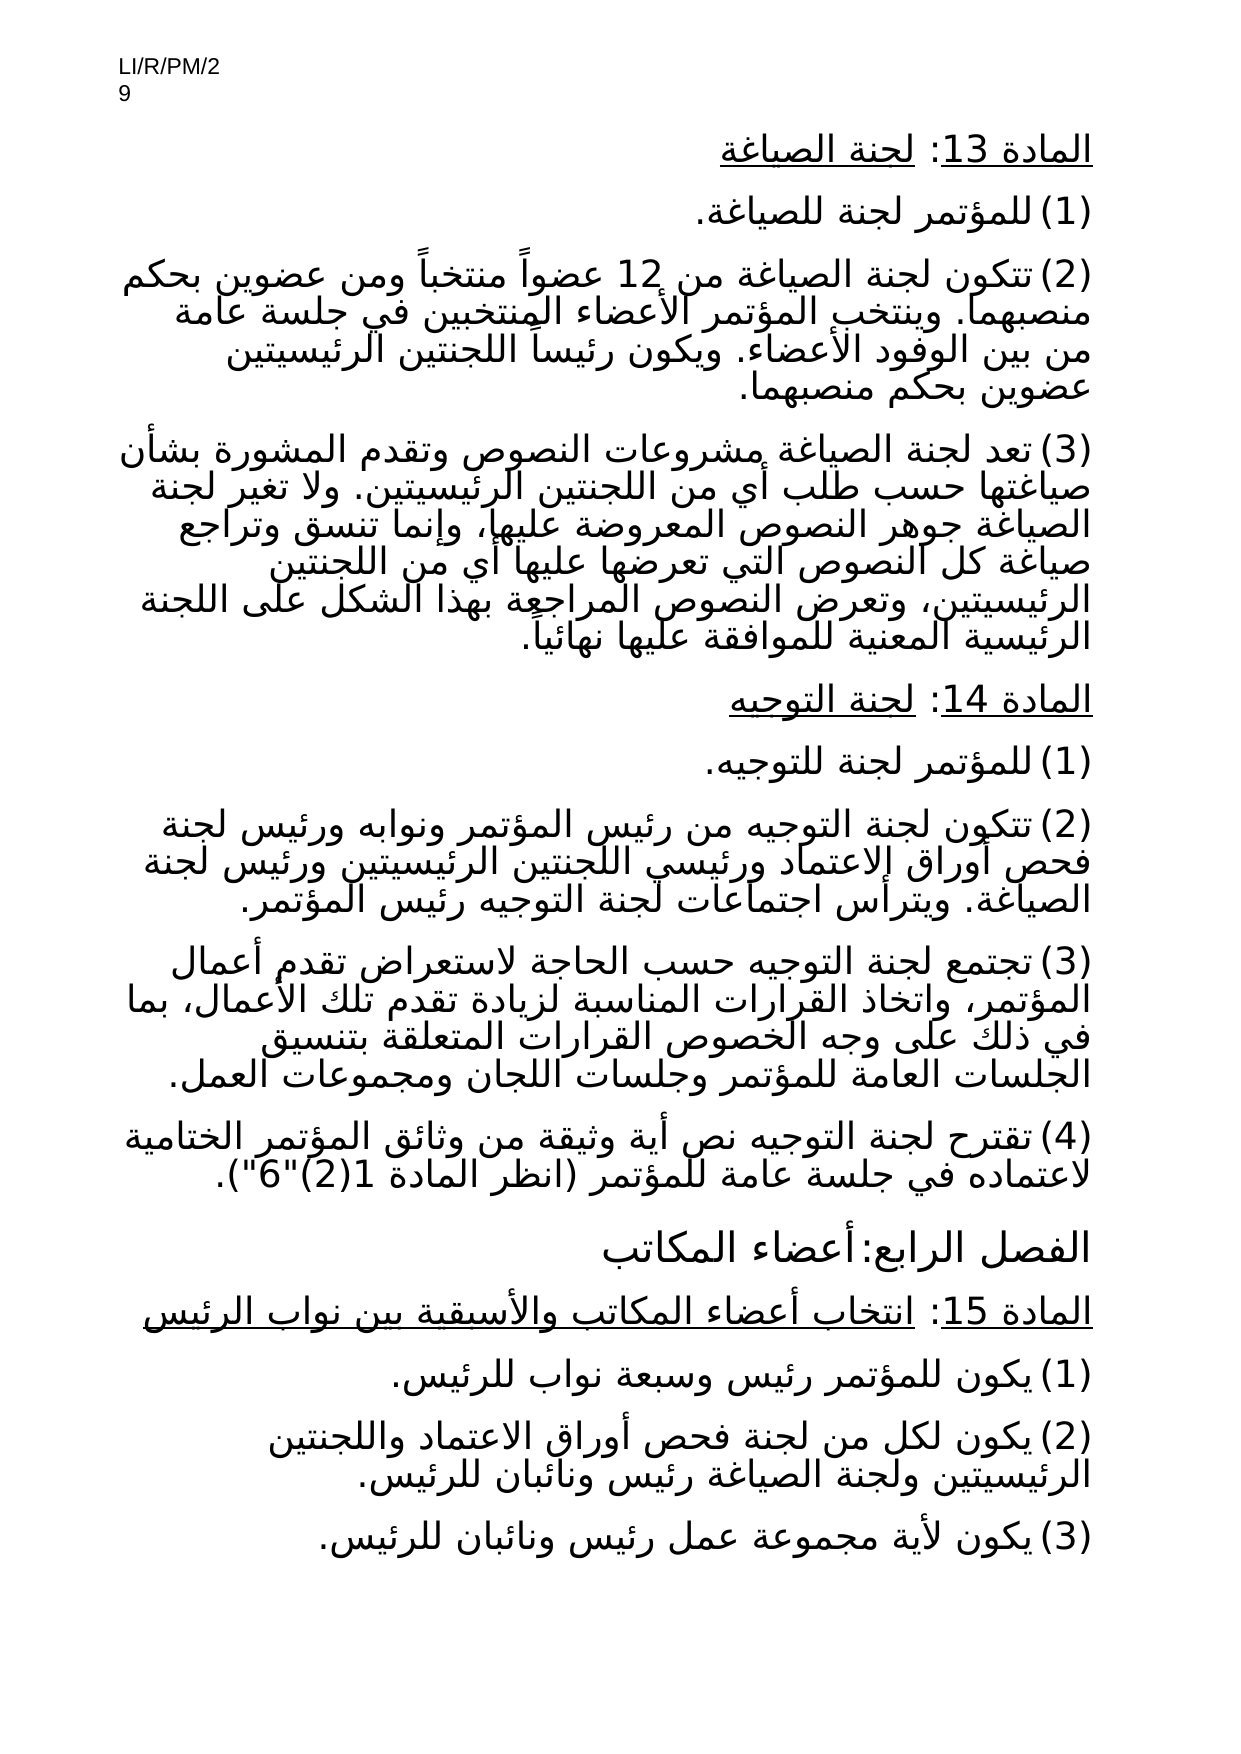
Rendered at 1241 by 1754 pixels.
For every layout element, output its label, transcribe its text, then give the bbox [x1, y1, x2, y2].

text (1) للمؤتمر لجنة للتوجيه. [118, 745, 806, 782]
text (3) يكون لأية مجموعة عمل رئيس ونائبان للرئيس. [118, 1520, 424, 1557]
text المادة 15: انتخاب أعضاء المكاتب والأسبقية بين نواب الرئيس [226, 1295, 1092, 1332]
text (2) تتكون لجنة التوجيه من رئيس المؤتمر ونوابه ورئيس لجنة فحص أوراق الاعتماد ورئيسي اللجنتين الرئيسيتين ورئيس لجنة الصياغة. ويترأس اجتماعات لجنة التوجيه رئيس المؤتمر. [118, 807, 1092, 920]
text (2) يكون لكل من لجنة فحص أوراق الاعتماد واللجنتين الرئيسيتين ولجنة الصياغة رئيس ونائبان للرئيس. [118, 1420, 1092, 1495]
text (4) تقترح لجنة التوجيه نص أية وثيقة من وثائق المؤتمر الختامية لاعتماده في جلسة عامة للمؤتمر (انظر المادة 1(2)"6"). [118, 1120, 1092, 1195]
text (1) للمؤتمر لجنة للصياغة. [977, 195, 1092, 232]
text الفصل الرابع: أعضاء المكاتب [118, 1232, 947, 1270]
text (3) تجتمع لجنة التوجيه حسب الحاجة لاستعراض تقدم أعمال المؤتمر، واتخاذ القرارات المناسبة لزيادة تقدم تلك الأعمال، بما في ذلك على وجه الخصوص القرارات المتعلقة بتنسيق الجلسات العامة للمؤتمر وجلسات اللجان ومجموعات العمل. [118, 945, 1092, 1095]
text (1) للمؤتمر لجنة للتوجيه. [779, 745, 1014, 782]
text الفصل الرابع: أعضاء المكاتب [929, 1232, 1092, 1270]
text (2) تتكون لجنة الصياغة من 12 عضواً منتخباً ومن عضوين بحكم منصبهما. وينتخب المؤتمر الأعضاء المنتخبين في جلسة عامة من بين الوفود الأعضاء. ويكون رئيساً اللجنتين الرئيسيتين عضوين بحكم منصبهما. [118, 257, 1092, 407]
text المادة 13: لجنة الصياغة [118, 132, 1092, 170]
text (3) يكون لأية مجموعة عمل رئيس ونائبان للرئيس. [405, 1520, 1092, 1557]
text (1) يكون للمؤتمر رئيس وسبعة نواب للرئيس. [118, 1357, 1092, 1395]
text المادة 15: انتخاب أعضاء المكاتب والأسبقية بين نواب الرئيس [118, 1295, 237, 1332]
text (1) للمؤتمر لجنة للتوجيه. [977, 745, 1092, 782]
text (1) للمؤتمر لجنة للصياغة. [118, 195, 1014, 232]
text (3) تعد لجنة الصياغة مشروعات النصوص وتقدم المشورة بشأن صياغتها حسب طلب أي من اللجنتين الرئيسيتين. ولا تغير لجنة الصياغة جوهر النصوص المعروضة عليها، وإنما تنسق وتراجع صياغة كل النصوص التي تعرضها عليها أي من اللجنتين الرئيسيتين، وتعرض النصوص المراجعة بهذا الشكل على اللجنة الرئيسية المعنية للموافقة عليها نهائياً. [118, 432, 1092, 657]
text المادة 14: لجنة التوجيه [118, 682, 1092, 720]
